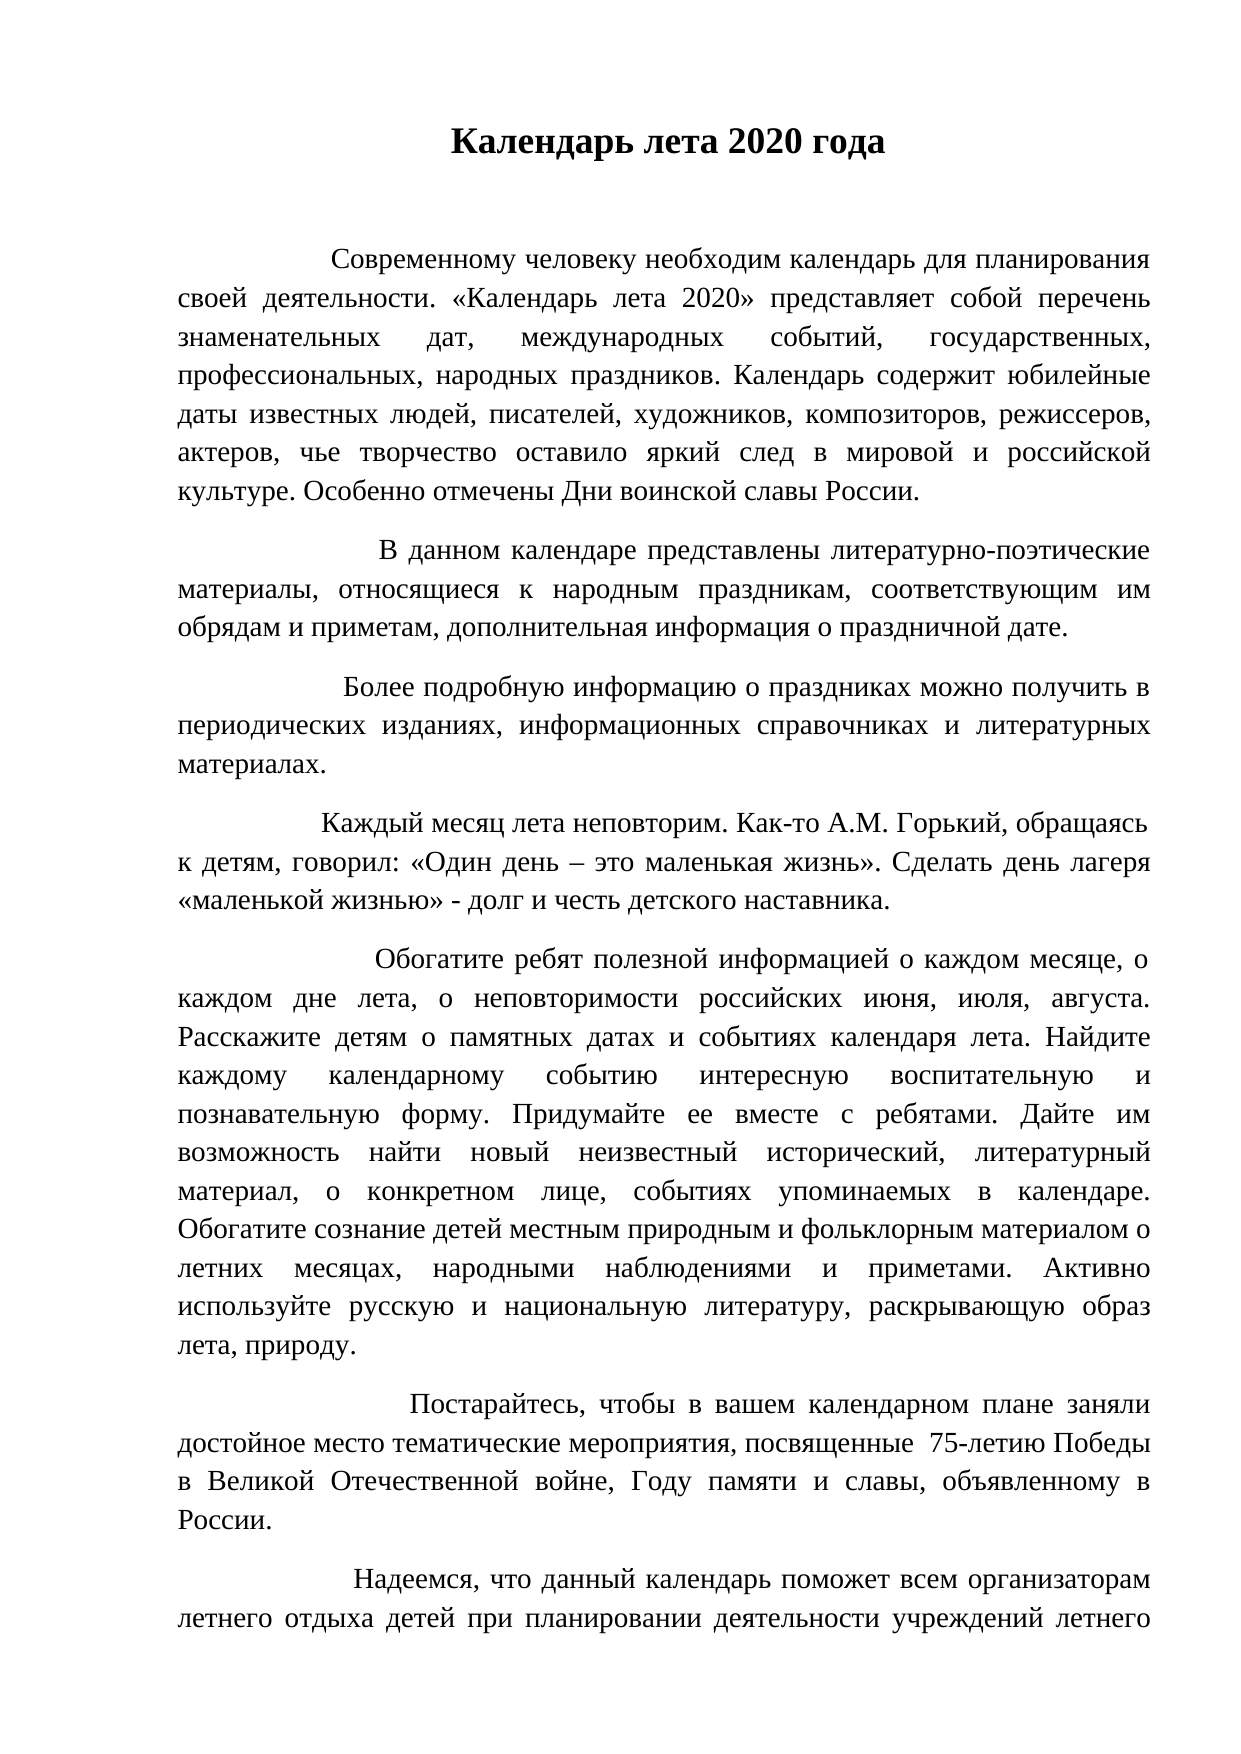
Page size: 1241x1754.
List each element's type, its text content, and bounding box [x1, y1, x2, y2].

text Обогатите ребят полезной информацией о каждом месяце, о каждом дне лета, о неповторимости российских июня, июля, августа. Расскажите детям о памятных датах и событиях календаря лета. Найдите каждому календарному событию интересную воспитательную и познавательную форму. Придумайте ее вместе с ребятами. Дайте им возможность найти новый неизвестный исторический, литературный материал, о конкретном лице, событиях упоминаемых в календаре. Обогатите сознание детей местным природным и фольклорным материалом о летних месяцах, народными наблюдениями и приметами. Активно используйте русскую и национальную литературу, раскрывающую образ лета, природу. [177, 942, 1152, 1361]
text Современному человеку необходим календарь для планирования своей деятельности. «Календарь лета 2020» представляет собой перечень знаменательных дат, международных событий, государственных, профессиональных, народных праздников. Календарь содержит юбилейные даты известных людей, писателей, художников, композиторов, режиссеров, актеров, чье творчество оставило яркий след в мировой и российской культуре. Особенно отмечены Дни воинской славы России. [177, 242, 1152, 506]
text Календарь лета 2020 года [177, 118, 1152, 161]
text Постарайтесь, чтобы в вашем календарном плане заняли достойное место тематические мероприятия, посвященные 75-летию Победы в Великой Отечественной войне, Году памяти и славы, объявленному в России. [177, 1386, 1152, 1536]
text Более подробную информацию о праздниках можно получить в периодических изданиях, информационных справочниках и литературных материалах. [177, 669, 1152, 779]
text Каждый месяц лета неповторим. Как-то А.М. Горький, обращаясь к детям, говорил: «Один день – это маленькая жизнь». Сделать день лагеря «маленькой жизнью» - долг и честь детского наставника. [177, 805, 1152, 916]
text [177, 1561, 1152, 1633]
text В данном календаре представлены литературно-поэтические материалы, относящиеся к народным праздникам, соответствующим им обрядам и приметам, дополнительная информация о праздничной дате. [177, 532, 1152, 643]
